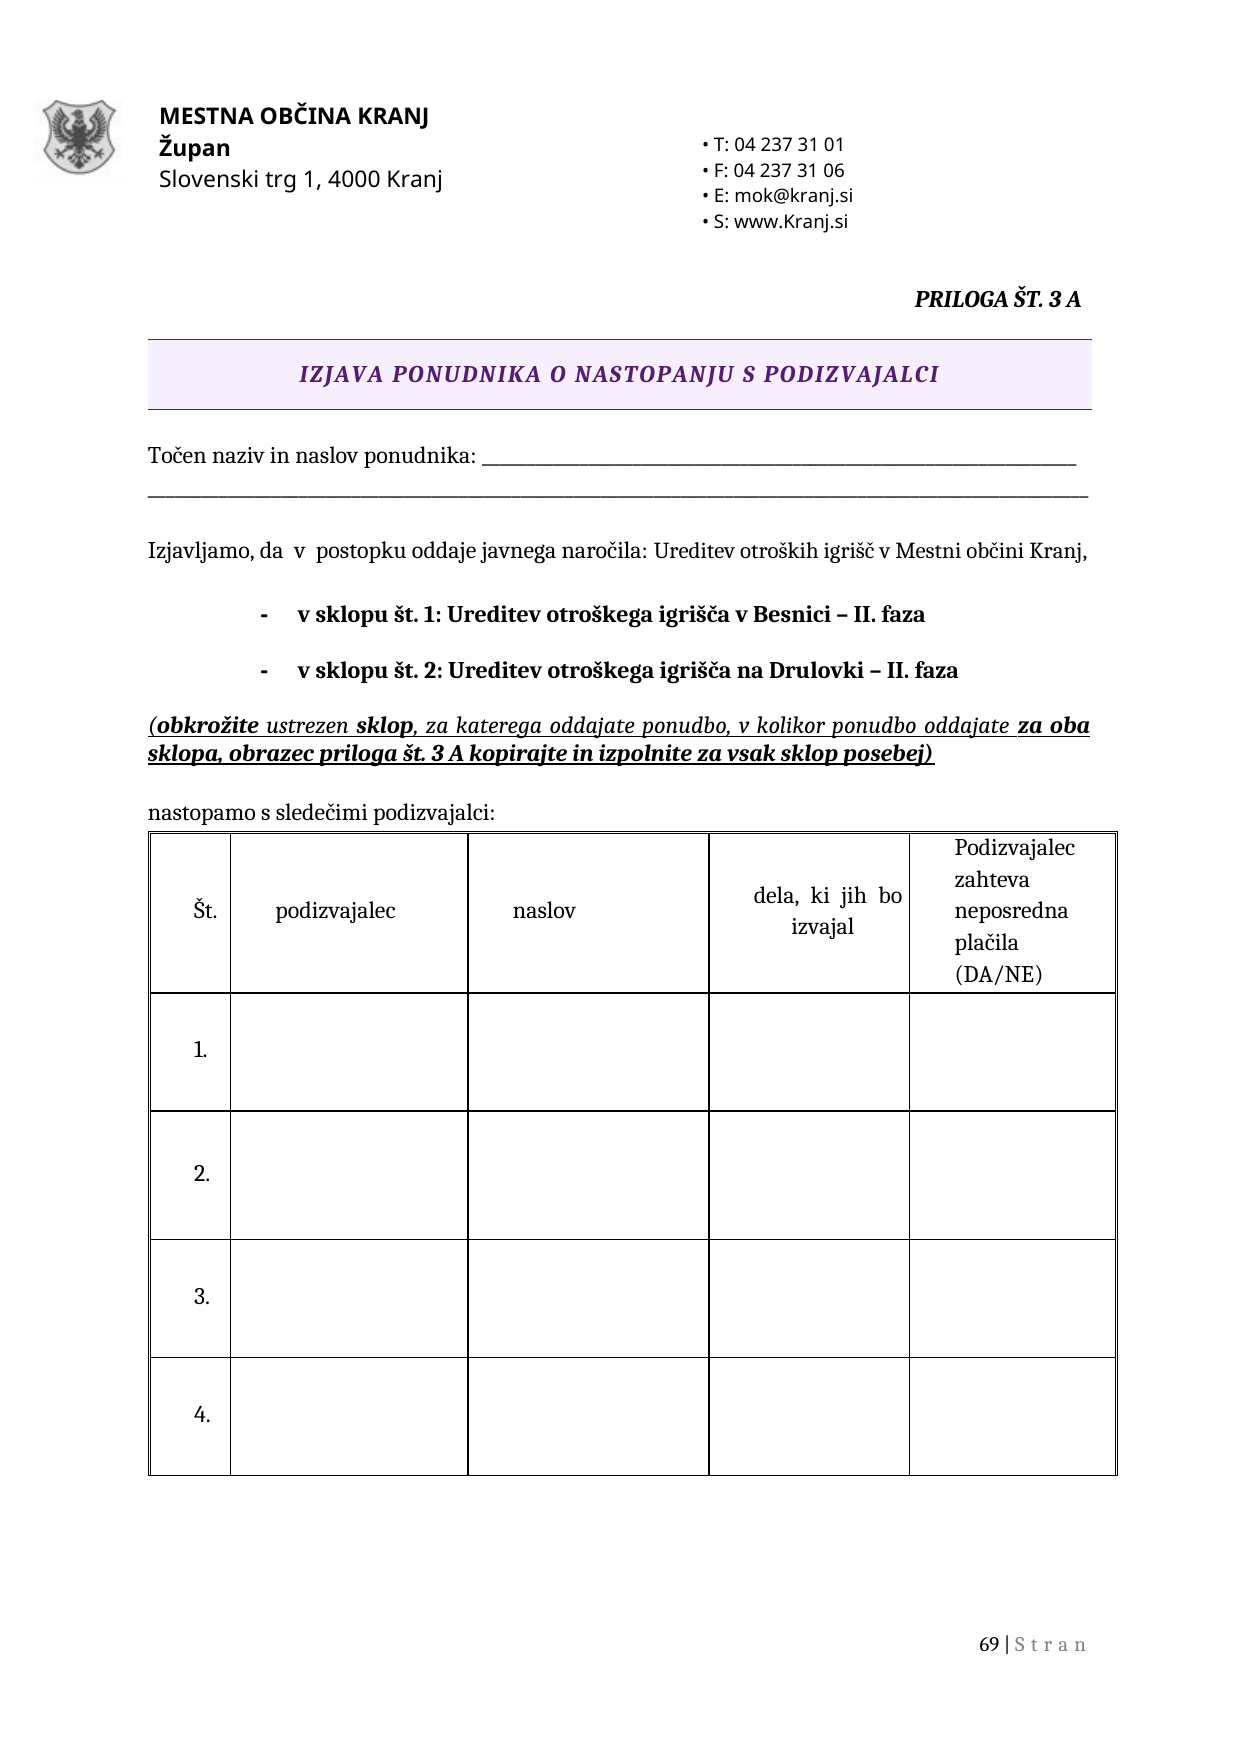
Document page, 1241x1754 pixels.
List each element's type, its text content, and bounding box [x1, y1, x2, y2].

text Izjavljamo, da v postopku oddaje javnega naročila: , [148, 537, 1092, 564]
table_cell [469, 1112, 708, 1238]
list v sklopu št. 2: Ureditev otroškega igrišča na Drulovki – II. faza [260, 656, 1092, 685]
table_header Št. [151, 834, 230, 992]
table_cell 4. [151, 1358, 230, 1475]
table_cell [231, 1358, 467, 1475]
text PRILOGA ŠT. 3 A [148, 286, 1092, 314]
table_cell [710, 1112, 909, 1238]
table_cell [231, 994, 467, 1110]
table_cell [910, 1358, 1115, 1475]
table_cell [231, 1240, 467, 1357]
table_cell 3. [151, 1240, 230, 1357]
table_header naslov [469, 834, 708, 992]
table_cell [710, 1240, 909, 1357]
list v sklopu št. 1: Ureditev otroškega igrišča v Besnici – II. faza [260, 600, 1092, 629]
text nastopamo s sledečimi podizvajalci: [148, 799, 1092, 827]
table_cell 1. [151, 994, 230, 1110]
table_cell [710, 1358, 909, 1475]
text __________________________________________________________________________________________________________ [148, 473, 1092, 501]
table_cell [469, 1358, 708, 1475]
table_header Podizvajalec zahteva neposredna plačila (DA/NE) [910, 834, 1115, 992]
table_cell [910, 1240, 1115, 1357]
table_cell [910, 1112, 1115, 1238]
table_cell [469, 1240, 708, 1357]
table_cell 2. [151, 1112, 230, 1238]
table_header podizvajalec [231, 834, 467, 992]
text Točen naziv in naslov ponudnika: ___________________________________________________________________ [148, 442, 1092, 469]
text IZJAVA PONUDNIKA O NASTOPANJU S PODIZVAJALCI [148, 340, 1092, 409]
table_cell [910, 994, 1115, 1110]
table_cell [469, 994, 708, 1110]
table_header dela, ki jih bo izvajal [710, 834, 909, 992]
table_cell [231, 1112, 467, 1238]
text (obkrožite ustrezen sklop, za katerega oddajate ponudbo, v kolikor ponudbo oddajate za oba sklopa, obrazec priloga št. 3 A kopirajte in izpolnite za vsak sklop posebej) [148, 712, 1092, 768]
table_cell [710, 994, 909, 1110]
